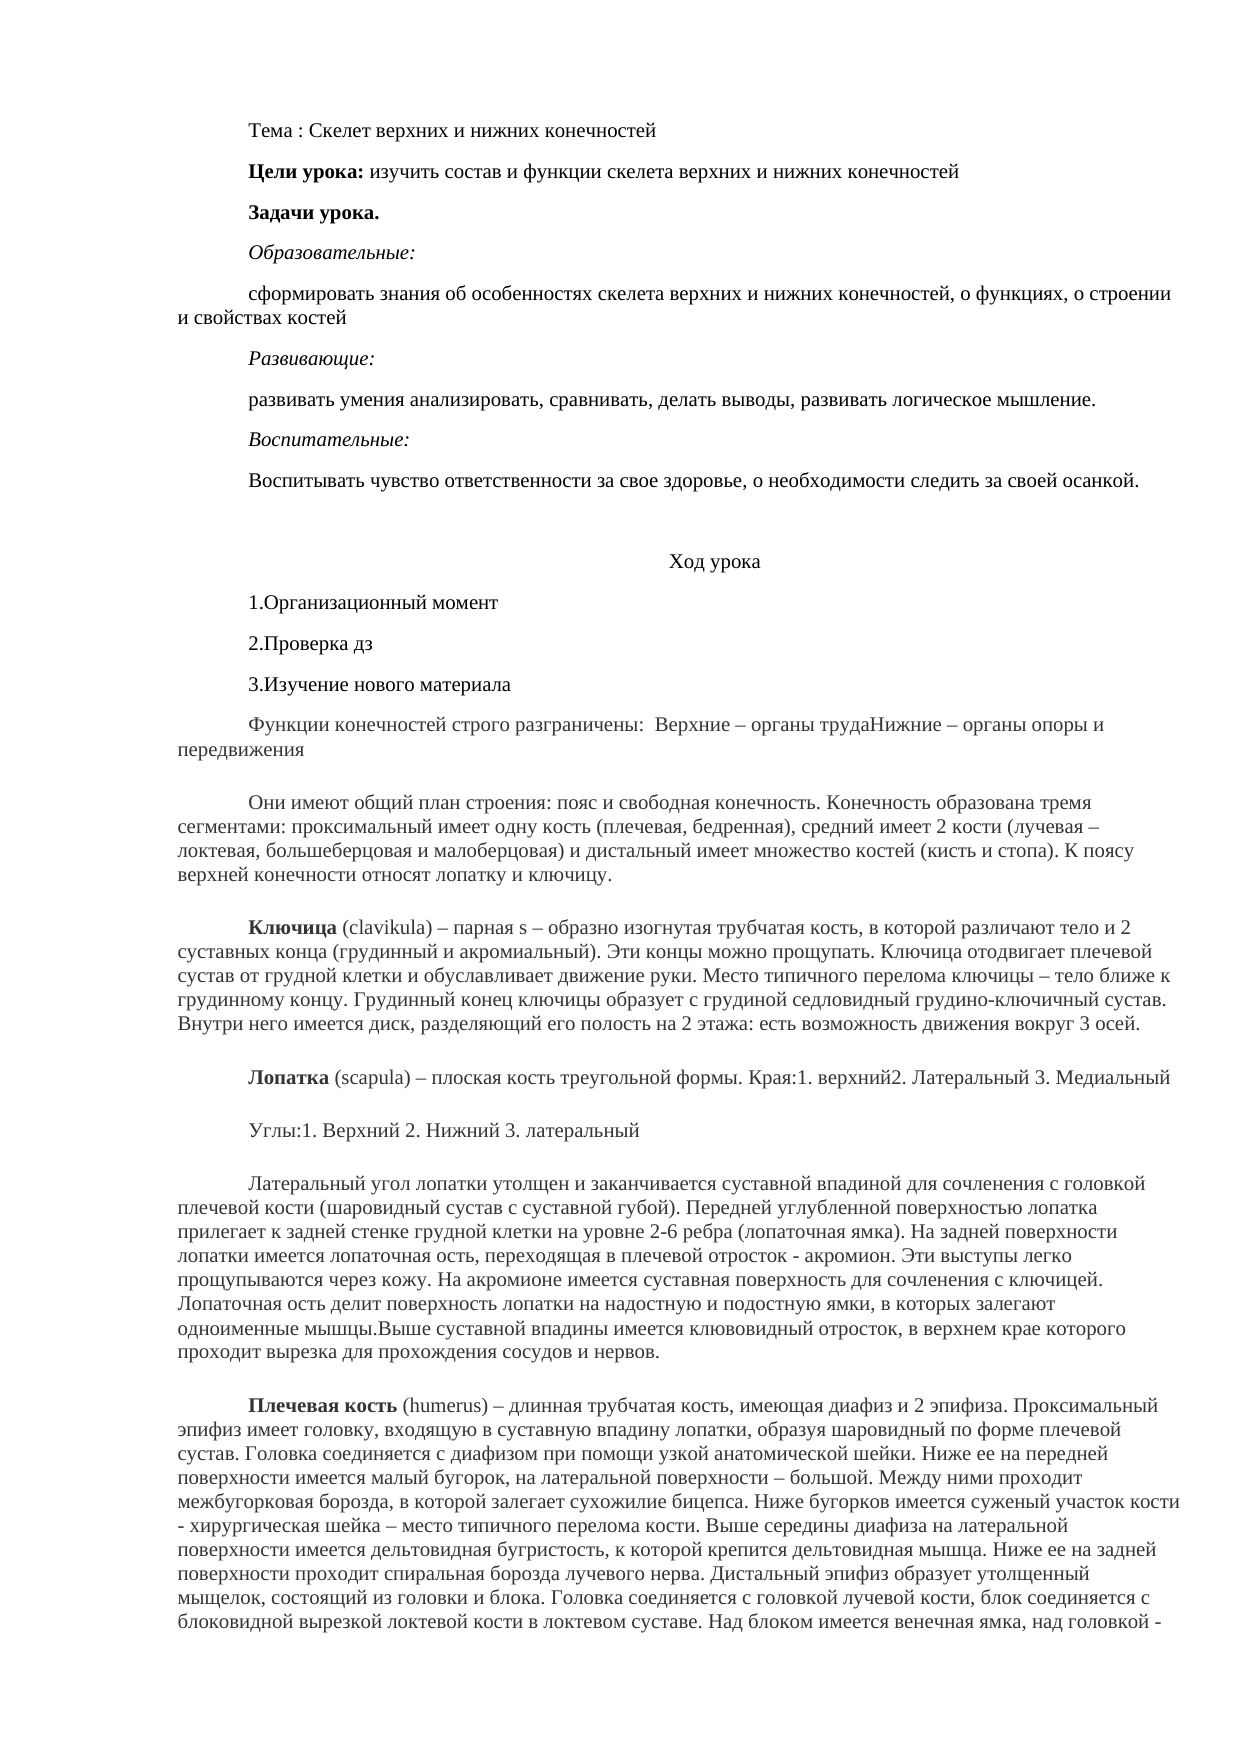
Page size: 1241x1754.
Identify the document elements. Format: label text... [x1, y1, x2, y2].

text Образовательные: [177, 240, 1181, 264]
text развивать умения анализировать, сравнивать, делать выводы, развивать логическое мышление. [177, 387, 1181, 411]
text Цели урока: изучить состав и функции скелета верхних и нижних конечностей [177, 159, 1181, 183]
text 3.Изучение нового материала [177, 672, 1181, 696]
text Задачи урока. [177, 199, 1181, 224]
text Ключица (clavikula) – парная s – образно изогнутая трубчатая кость, в которой различают тело и 2 суставных конца (грудинный и акромиальный). Эти концы можно прощупать. Ключица отодвигает плечевой сустав от грудной клетки и обуславливает движение руки. Место типичного перелома ключицы – тело ближе к грудинному концу. Грудинный конец ключицы образует с грудиной седловидный грудино-ключичный сустав. Внутри него имеется диск, разделяющий его полость на 2 этажа: есть возможность движения вокруг 3 осей. [177, 915, 1181, 1035]
text Углы:1. Верхний 2. Нижний 3. латеральный [177, 1118, 1181, 1142]
text Латеральный угол лопатки утолщен и заканчивается суставной впадиной для сочленения с головкой плечевой кости (шаровидный сустав с суставной губой). Передней углубленной поверхностью лопатка прилегает к задней стенке грудной клетки на уровне 2-6 ребра (лопаточная ямка). На задней поверхности лопатки имеется лопаточная ость, переходящая в плечевой отросток - акромион. Эти выступы легко прощупываются через кожу. На акромионе имеется суставная поверхность для сочленения с ключицей. Лопаточная ость делит поверхность лопатки на надостную и подостную ямки, в которых залегают одноименные мышцы.Выше суставной впадины имеется клювовидный отросток, в верхнем крае которого проходит вырезка для прохождения сосудов и нервов. [177, 1171, 1181, 1363]
text сформировать знания об особенностях скелета верхних и нижних конечностей, о функциях, о строении и свойствах костей [177, 281, 1181, 329]
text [177, 1393, 1181, 1633]
text Они имеют общий план строения: пояс и свободная конечность. Конечность образована тремя сегментами: проксимальный имеет одну кость (плечевая, бедренная), средний имеет 2 кости (лучевая – локтевая, большеберцовая и малоберцовая) и дистальный имеет множество костей (кисть и стопа). К поясу верхней конечности относят лопатку и ключицу. [177, 790, 1181, 886]
text Воспитательные: [177, 427, 1181, 451]
text Воспитывать чувство ответственности за свое здоровье, о необходимости следить за своей осанкой. [177, 468, 1181, 492]
text 1.Организационный момент [177, 590, 1181, 614]
text Развивающие: [177, 346, 1181, 370]
text 2.Проверка дз [177, 631, 1181, 655]
text Тема : Скелет верхних и нижних конечностей [177, 118, 1181, 142]
text Ход урока [177, 549, 1181, 573]
text Лопатка (scapula) – плоская кость треугольной формы. Края:1. верхний2. Латеральный 3. Медиальный [177, 1064, 1181, 1089]
text Функции конечностей строго разграничены: Верхние – органы трудаНижние – органы опоры и передвижения [177, 712, 1181, 761]
